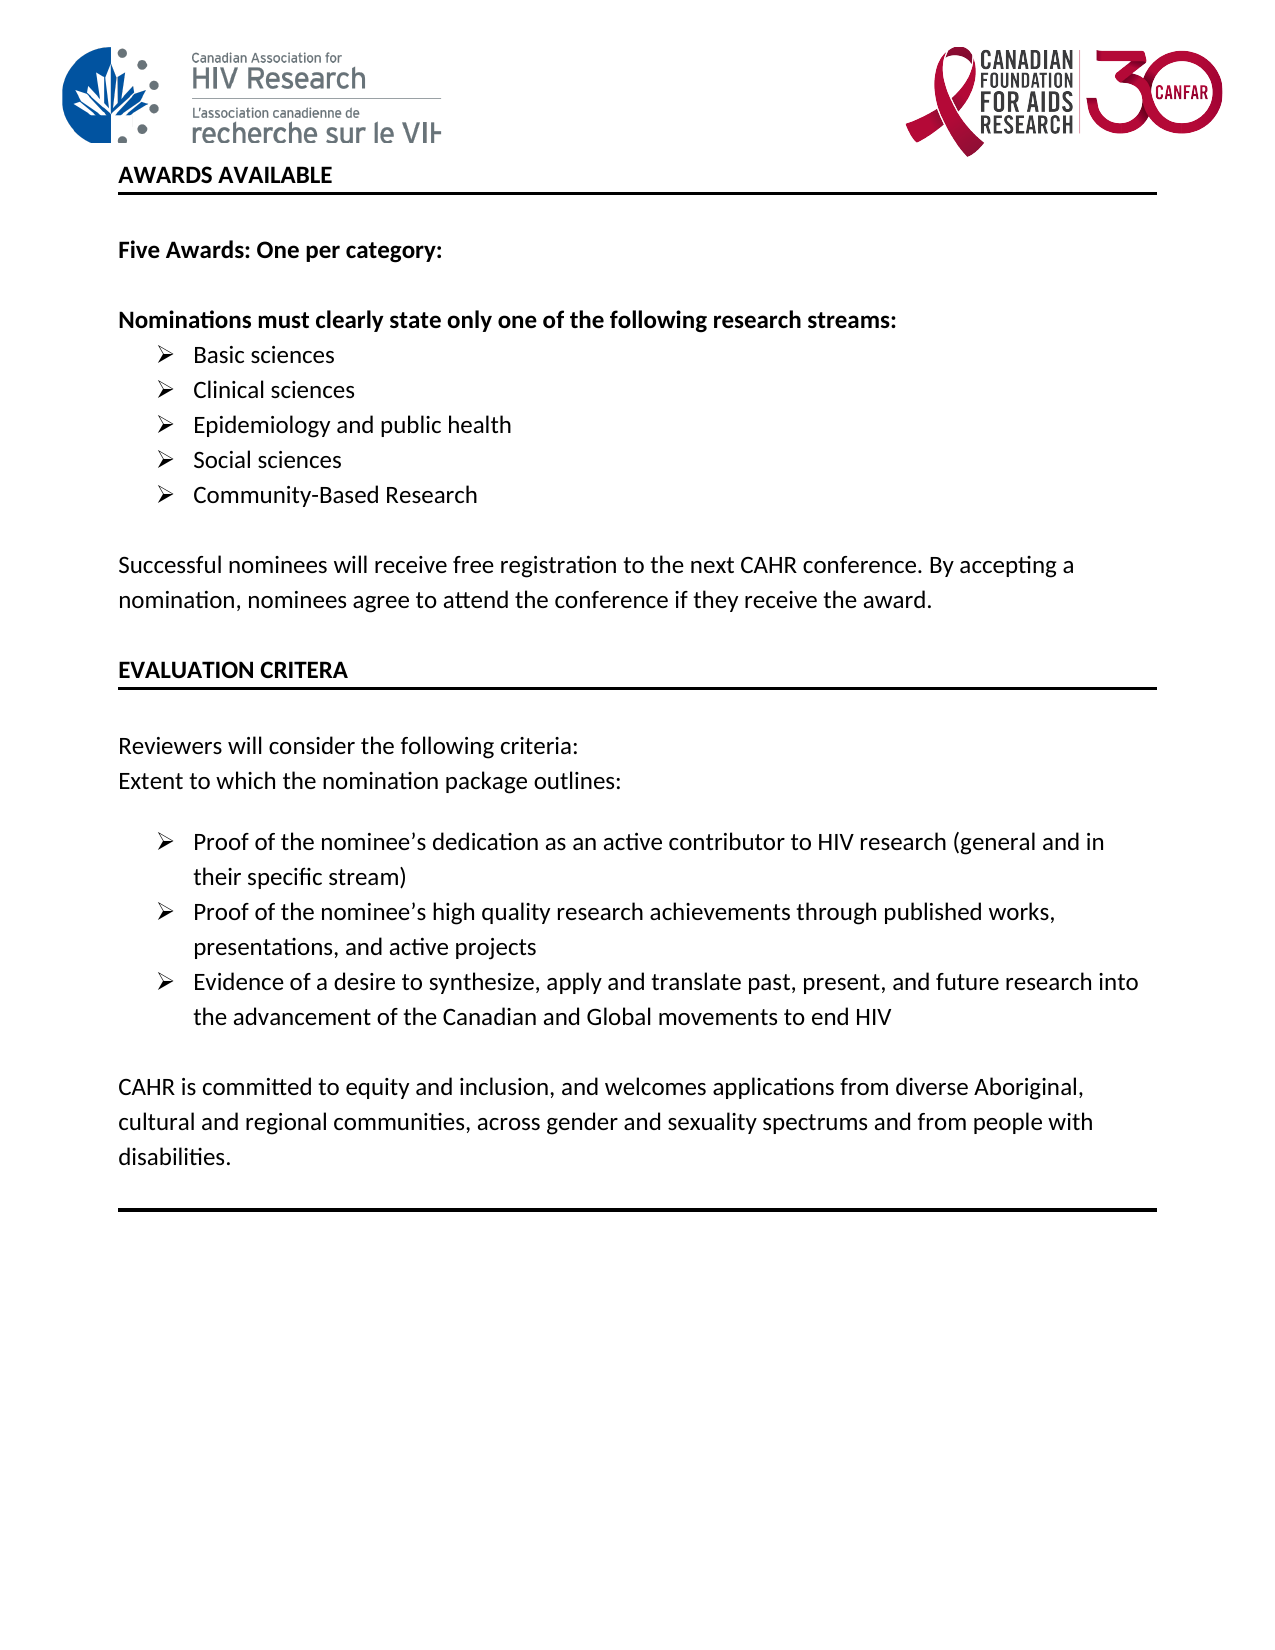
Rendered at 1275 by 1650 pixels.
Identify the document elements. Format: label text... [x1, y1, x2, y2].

list Social sciences [156, 445, 1157, 475]
list Epidemiology and public health [156, 410, 1157, 440]
list Basic sciences [156, 340, 1157, 370]
text CAHR is committed to equity and inclusion, and welcomes applications from diverse Aboriginal, cultural and regional communities, across gender and sexuality spectrums and from people with disabilities. [118, 1071, 1157, 1171]
text Five Awards: One per category: [118, 235, 1157, 265]
picture [905, 47, 1223, 157]
list Evidence of a desire to synthesize, apply and translate past, present, and future research into the advancement of the Canadian and Global movements to end HIV [156, 966, 1157, 1031]
list Proof of the nominee’s high quality research achievements through published works, presentations, and active projects [156, 896, 1157, 961]
text Successful nominees will receive free registration to the next CAHR conference. By accepting a nomination, nominees agree to attend the conference if they receive the award. [118, 550, 1157, 615]
text Extent to which the nomination package outlines: [118, 765, 1157, 795]
text EVALUATION CRITERA [118, 655, 1157, 687]
list Community-Based Research [156, 480, 1157, 510]
text Reviewers will consider the following criteria: [118, 695, 1157, 760]
text AWARDS AVAILABLE [118, 159, 1157, 192]
list Clinical sciences [156, 375, 1157, 405]
list Proof of the nominee’s dedication as an active contributor to HIV research (general and in their specific stream) [156, 826, 1157, 891]
text Nominations must clearly state only one of the following research streams: [118, 305, 1157, 335]
